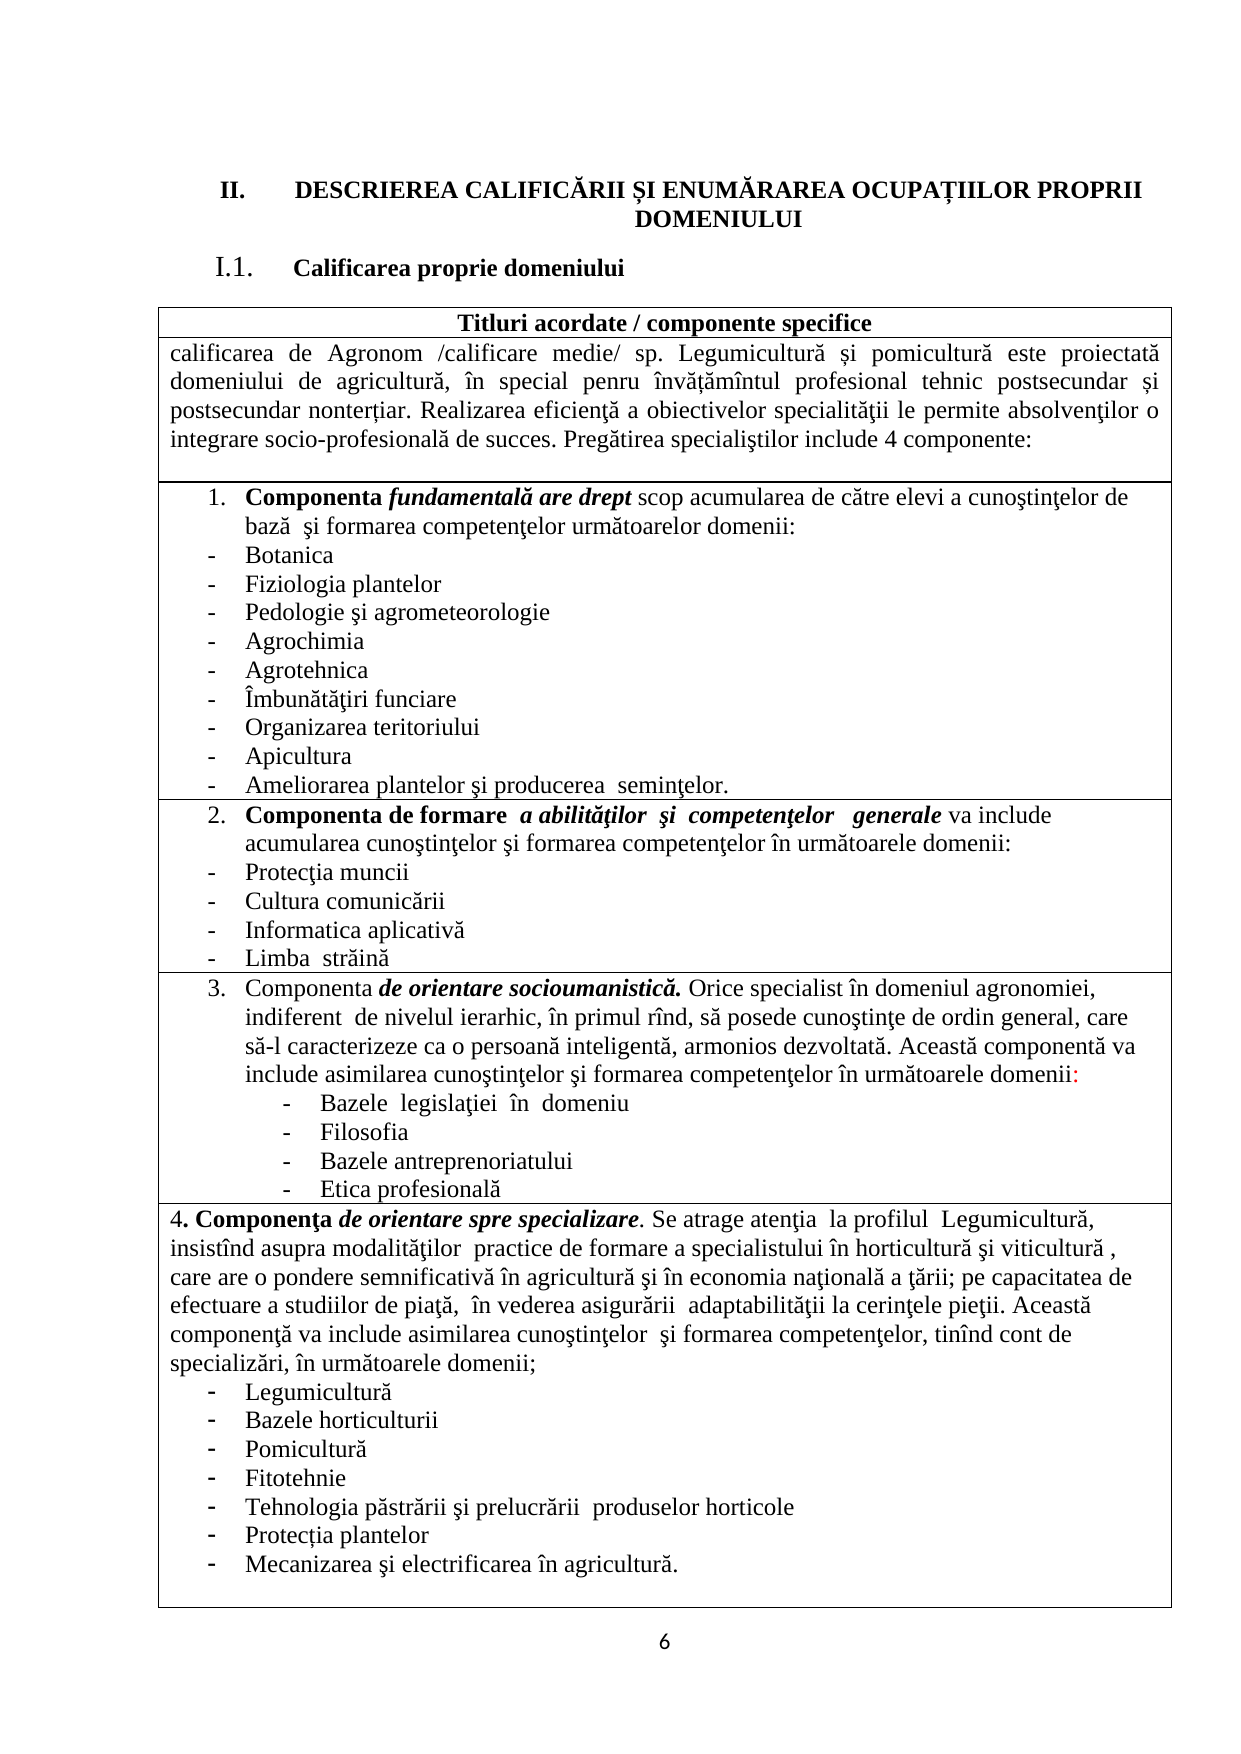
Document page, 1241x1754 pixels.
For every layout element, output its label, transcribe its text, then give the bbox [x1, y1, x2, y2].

table_cell Componenta de orientare socioumanistică. Orice specialist în domeniul agronomiei, indiferent de nivelul ierarhic, în primul rînd, să posede cunoştinţe de ordin general, care să-l caracterizeze ca o persoană inteligentă, armonios dezvoltată. Această componentă va include asimilarea cunoştinţelor şi formarea competenţelor în următoarele domenii: Bazele legislaţiei în domeniu Filosofia Bazele antreprenoriatului Etica profesională [159, 973, 1171, 1203]
list DESCRIEREA CALIFICĂRII ȘI ENUMĂRAREA OCUPAȚIILOR PROPRII DOMENIULUI [215, 176, 1147, 233]
table_cell Componenta de formare a abilităţilor şi competenţelor generale va include acumularea cunoştinţelor şi formarea competenţelor în următoarele domenii: Protecţia muncii Cultura comunicării Informatica aplicativă Limba străină [159, 800, 1171, 972]
table_header Titluri acordate / componente specifice [159, 308, 1171, 337]
table_cell Componenta fundamentală are drept scop acumularea de către elevi a cunoştinţelor de bază şi formarea competenţelor următoarelor domenii: Botanica Fiziologia plantelor Pedologie şi agrometeorologie Agrochimia Agrotehnica Îmbunătăţiri funciare Organizarea teritoriului Apicultura Ameliorarea plantelor şi producerea seminţelor. [159, 483, 1171, 799]
table_cell calificarea de Agronom /calificare medie/ sp. Legumicultură și pomicultură este proiectată domeniului de agricultură, în special penru învățămîntul profesional tehnic postsecundar și postsecundar nonterțiar. Realizarea eficienţă a obiectivelor specialităţii le permite absolvenţilor o integrare socio-profesională de succes. Pregătirea specialiştilor include 4 componente: [159, 338, 1171, 481]
table_cell 4. Componenţa de orientare spre specializare. Se atrage atenţia la profilul Legumicultură, insistînd asupra modalităţilor practice de formare a specialistului în horticultură şi viticultură , care are o pondere semnificativă în agricultură şi în economia naţională a ţării; pe capacitatea de efectuare a studiilor de piaţă, în vederea asigurării adaptabilităţii la cerinţele pieţii. Această componenţă va include asimilarea cunoştinţelor şi formarea competenţelor, tinînd cont de specializări, în următoarele domenii; Legumicultură Bazele horticulturii Pomicultură Fitotehnie Tehnologia păstrării şi prelucrării produselor horticole Protecția plantelor Mecanizarea şi electrificarea în agricultură. [159, 1204, 1171, 1607]
list Calificarea proprie domeniului [215, 257, 1152, 282]
